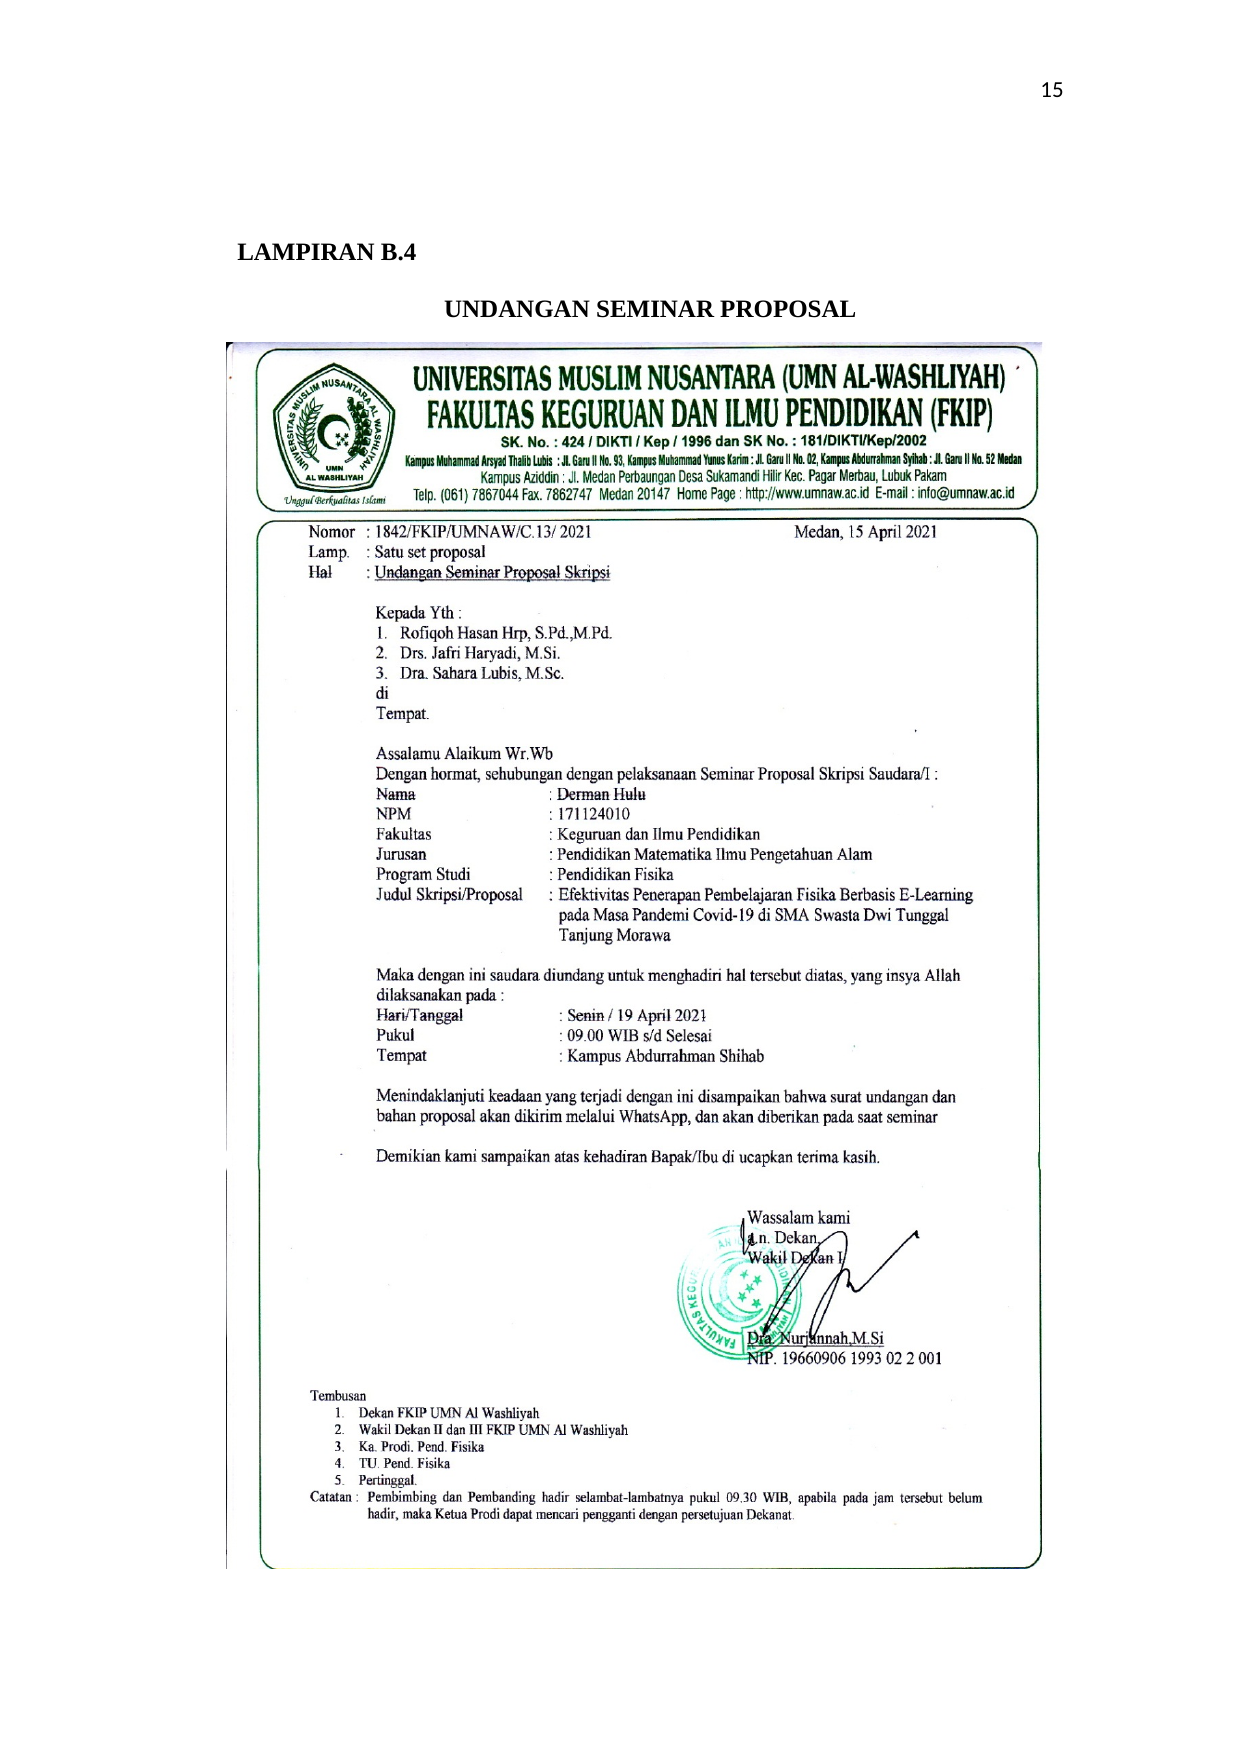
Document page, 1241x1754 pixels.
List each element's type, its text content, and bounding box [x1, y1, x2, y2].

text UNDANGAN SEMINAR PROPOSAL [237, 294, 1063, 323]
picture [226, 342, 1052, 1569]
text LAMPIRAN B.4 [237, 237, 1063, 266]
